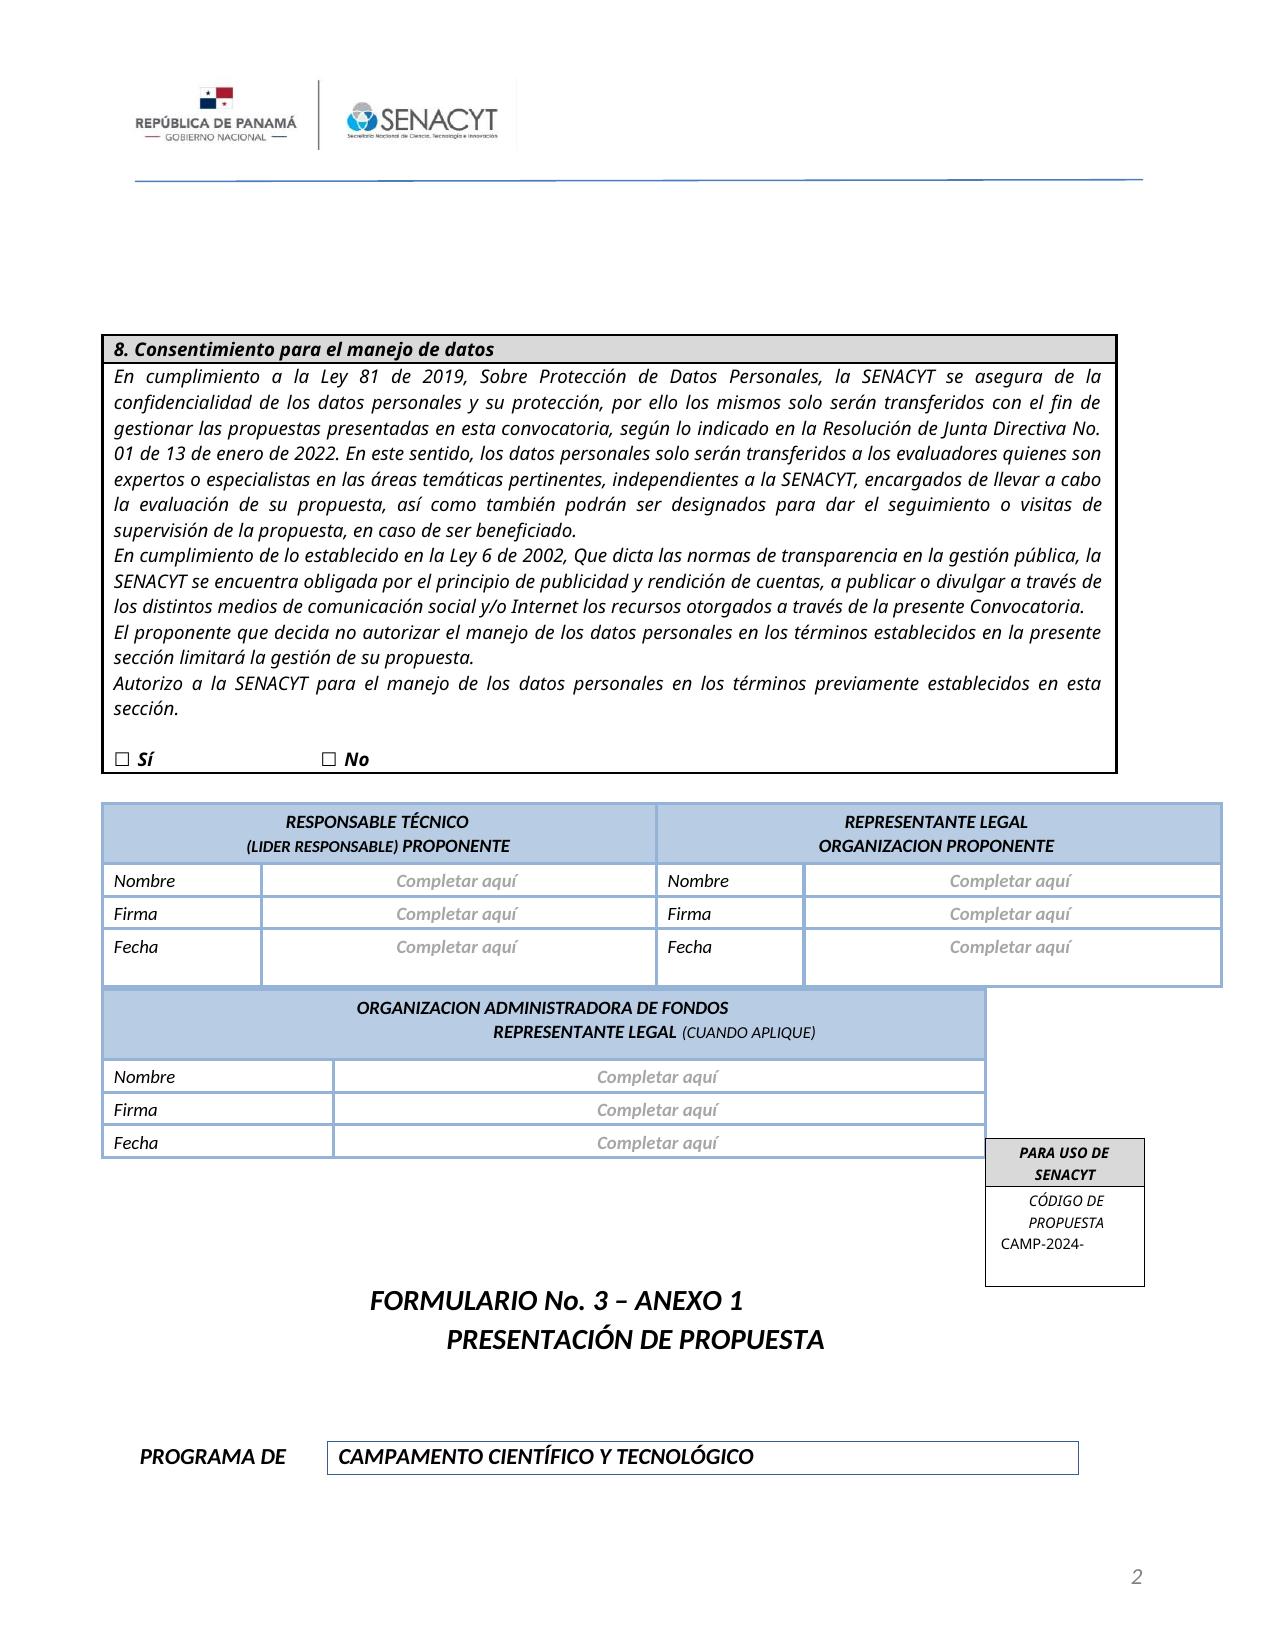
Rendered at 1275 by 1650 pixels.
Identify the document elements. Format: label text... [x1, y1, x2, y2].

text PRESENTACIÓN DE PROPUESTA [131, 1321, 1144, 1357]
table_cell Completar aquí [806, 898, 1220, 927]
picture [130, 76, 517, 151]
table_header PROGRAMA DE [131, 1441, 327, 1474]
table_cell Nombre [658, 865, 802, 894]
table_header ORGANIZACION ADMINISTRADORA DE FONDOS REPRESENTANTE LEGAL (CUANDO APLIQUE) [104, 991, 984, 1058]
table_header REPRESENTANTE LEGAL ORGANIZACION PROPONENTE [658, 805, 1220, 862]
table_cell Nombre [104, 865, 260, 894]
table_header RESPONSABLE TÉCNICO (LIDER RESPONSABLE) PROPONENTE [104, 805, 655, 862]
table_cell Completar aquí [263, 898, 655, 927]
table_cell Completar aquí [806, 930, 1220, 985]
table_cell Fecha [104, 930, 260, 985]
table_cell Fecha [658, 930, 802, 985]
table_header PARA USO DE SENACYT [986, 1139, 1144, 1186]
table_header 8. Consentimiento para el manejo de datos [104, 336, 1115, 362]
table_cell Firma [104, 1094, 332, 1123]
table_cell Completar aquí [806, 865, 1220, 894]
table_cell CÓDIGO DE PROPUESTA CAMP-2024- [986, 1187, 1144, 1286]
table_cell Completar aquí [263, 930, 655, 985]
table_cell En cumplimiento a la Ley 81 de 2019, Sobre Protección de Datos Personales, la SENACYT se asegura de la confidencialidad de los datos personales y su protección, por ello los mismos solo serán transferidos con el fin de gestionar las propuestas presentadas en esta convocatoria, según lo indicado en la Resolución de Junta Directiva No. 01 de 13 de enero de 2022. En este sentido, los datos personales solo serán transferidos a los evaluadores quienes son expertos o especialistas en las áreas temáticas pertinentes, independientes a la SENACYT, encargados de llevar a cabo la evaluación de su propuesta, así como también podrán ser designados para dar el seguimiento o visitas de supervisión de la propuesta, en caso de ser beneficiado. En cumplimiento de lo establecido en la Ley 6 de 2002, Que dicta las normas de transparencia en la gestión pública, la SENACYT se encuentra obligada por el principio de publicidad y rendición de cuentas, a publicar o divulgar a través de los distintos medios de comunicación social y/o Internet los recursos otorgados a través de la presente Convocatoria. El proponente que decida no autorizar el manejo de los datos personales en los términos establecidos en la presente sección limitará la gestión de su propuesta. Autorizo a la SENACYT para el manejo de los datos personales en los términos previamente establecidos en esta sección. ☐ Sí ☐ No [104, 364, 1115, 772]
table_cell Completar aquí [335, 1126, 984, 1156]
table_header CAMPAMENTO CIENTÍFICO Y TECNOLÓGICO [328, 1442, 1078, 1474]
table_cell Completar aquí [335, 1094, 984, 1123]
table_cell Fecha [104, 1126, 332, 1156]
table_cell Firma [658, 898, 802, 927]
table_cell Completar aquí [263, 865, 655, 894]
text FORMULARIO No. 3 – ANEXO 1 [131, 1282, 1144, 1318]
table_cell Nombre [104, 1061, 332, 1091]
table_cell Firma [104, 898, 260, 927]
table_cell Completar aquí [335, 1061, 984, 1091]
